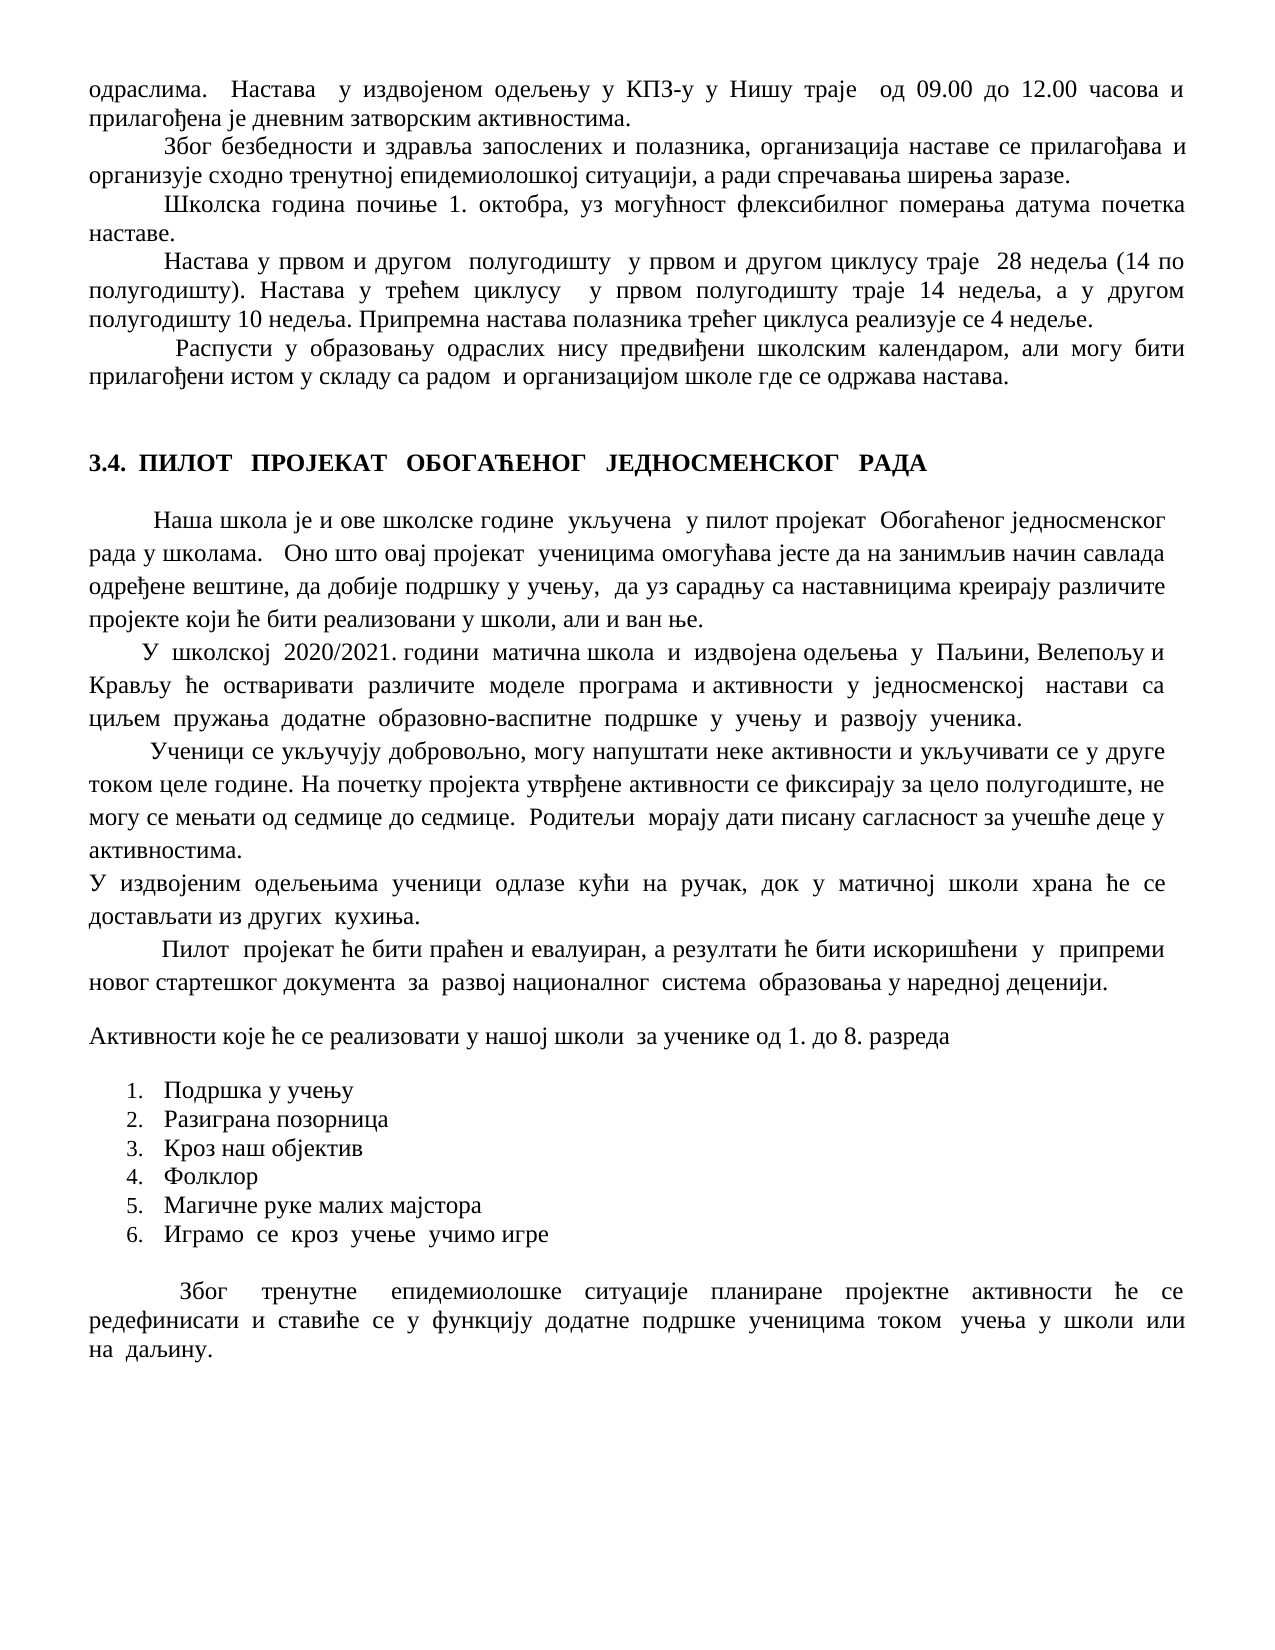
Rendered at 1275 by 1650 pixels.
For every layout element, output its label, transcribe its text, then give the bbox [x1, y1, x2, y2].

text Наша школа је и ове школске године укључена у пилот пројекат Обогаћеног једносменског рада у школама. Оно што овај пројекат ученицима омогућава јесте да на занимљив начин савлада одређене вештине, да добије подршку у учењу, да уз сарадњу са наставницима креирају различите пројекте који ће бити реализовани у школи, али и ван ње. [89, 505, 1167, 633]
text Пилот пројекат ће бити праћен и евалуиран, а резултати ће бити искоришћени у припреми новог стартешког документа за развој националног система образовања у наредној деценији. [89, 934, 1167, 996]
list Кроз наш објектив [126, 1133, 1186, 1161]
list Фолклор [126, 1161, 1186, 1190]
list Разиграна позорница [126, 1104, 1186, 1133]
list Играмо се кроз учење учимо игре [126, 1219, 1186, 1248]
text Због тренутне епидемиолошке ситуације планиране пројектне активности ће се редефинисати и ставиће се у функцију додатне подршке ученицима током учења у школи или на даљину. [89, 1276, 1186, 1363]
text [89, 74, 1186, 131]
text У школској 2020/2021. години матична школа и издвојена одељења у Паљини, Велепољу и Крављу ће остваривати различите моделе програма и активности у једносменској настави са циљем пружања додатне образовно-васпитне подршке у учењу и развоју ученика. [89, 637, 1167, 732]
text Распусти у образовању одраслих нису предвиђени школским календаром, али могу бити прилагођени истом у складу са радом и организацијом школе где се одржава настава. [89, 333, 1186, 390]
list Подршка у учењу [126, 1075, 1186, 1104]
text Активности које ће се реализовати у нашој школи за ученике од 1. до 8. разреда [89, 1021, 1167, 1050]
text 3.4. ПИЛОТ ПРОЈЕКАТ ОБОГАЋЕНОГ ЈЕДНОСМЕНСКОГ РАДА [89, 448, 1186, 476]
text Због безбедности и здравља запослених и полазника, организација наставе се прилагођава и организује сходно тренутној епидемиолошкој ситуацији, а ради спречавања ширења заразе. [89, 131, 1186, 189]
text Ученици се укључују добровољно, могу напуштати неке активности и укључивати се у друге током целе године. На почетку пројекта утврђене активности се фиксирају за цело полугодиште, не могу се мењати од седмице до седмице. Родитељи морају дати писану сагласност за учешће деце у активностима. [89, 736, 1167, 864]
text Настава у првом и другом полугодишту у првом и другом циклусу траје 28 недеља (14 по полугодишту). Настава у трећем циклусу у првом полугодишту траје 14 недеља, а у другом полугодишту 10 недеља. Припремна настава полазника трећег циклуса реализује се 4 недеље. [89, 246, 1186, 333]
text У издвојеним одељењима ученици одлазе кући на ручак, док у матичној школи храна ће се достављати из других кухиња. [89, 868, 1167, 930]
text Школска година почиње 1. октобра, уз могућност флексибилног померања датума почетка наставе. [89, 189, 1186, 246]
list Mагичне руке малих мајстора [126, 1190, 1186, 1219]
